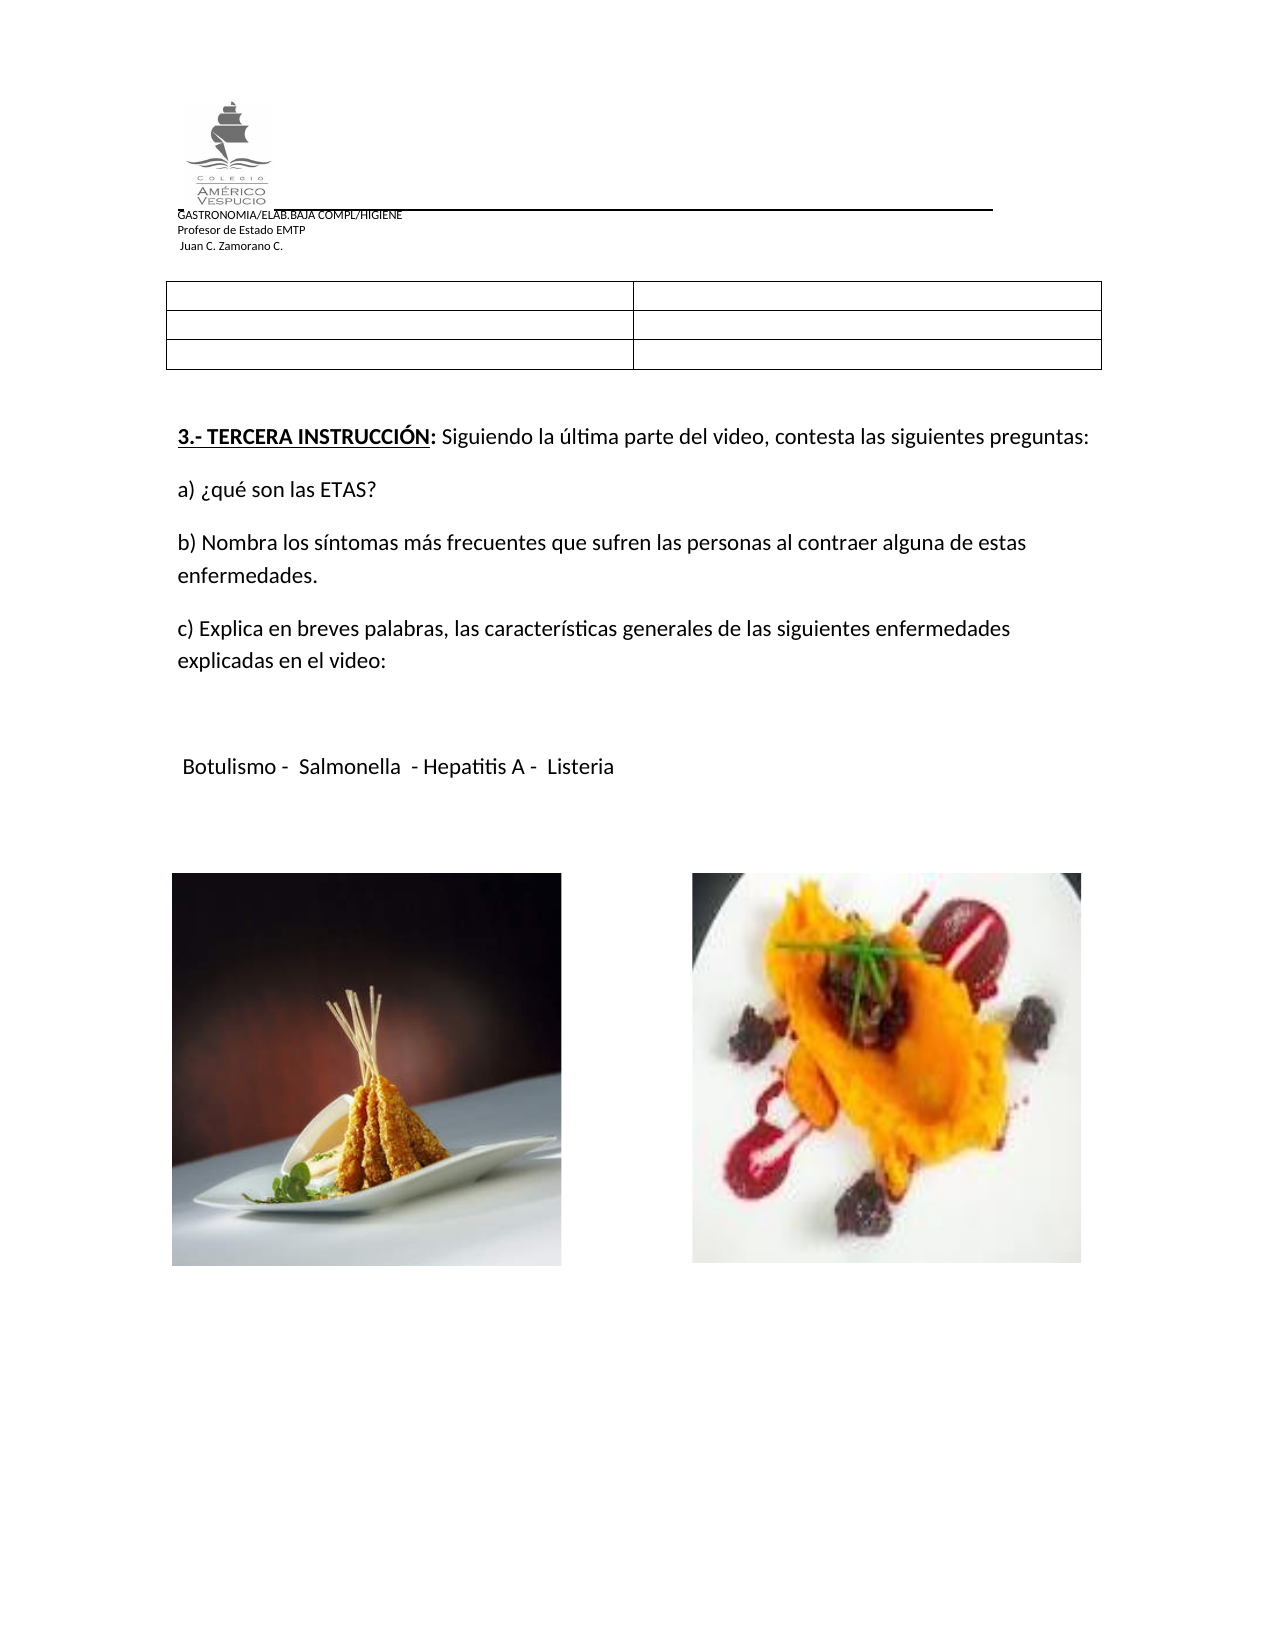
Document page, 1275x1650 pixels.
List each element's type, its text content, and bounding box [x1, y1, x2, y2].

picture [183, 99, 274, 208]
text Botulismo - Salmonella - Hepatitis A - Listeria [177, 752, 1098, 780]
picture [170, 873, 561, 1264]
text c) Explica en breves palabras, las características generales de las siguientes enfermedades explicadas en el video: [177, 614, 1098, 674]
table_cell [634, 311, 1101, 339]
table_cell [634, 282, 1101, 310]
table_cell [167, 282, 633, 310]
picture [692, 873, 1082, 1263]
table_cell [167, 311, 633, 339]
text a) ¿qué son las ETAS? [177, 476, 1098, 503]
table_cell [167, 340, 633, 368]
text b) Nombra los síntomas más frecuentes que sufren las personas al contraer alguna de estas enfermedades. [177, 528, 1098, 589]
text 3.- TERCERA INSTRUCCIÓN: Siguiendo la última parte del video, contesta las siguientes preguntas: [177, 422, 1098, 451]
table_cell [634, 340, 1101, 368]
